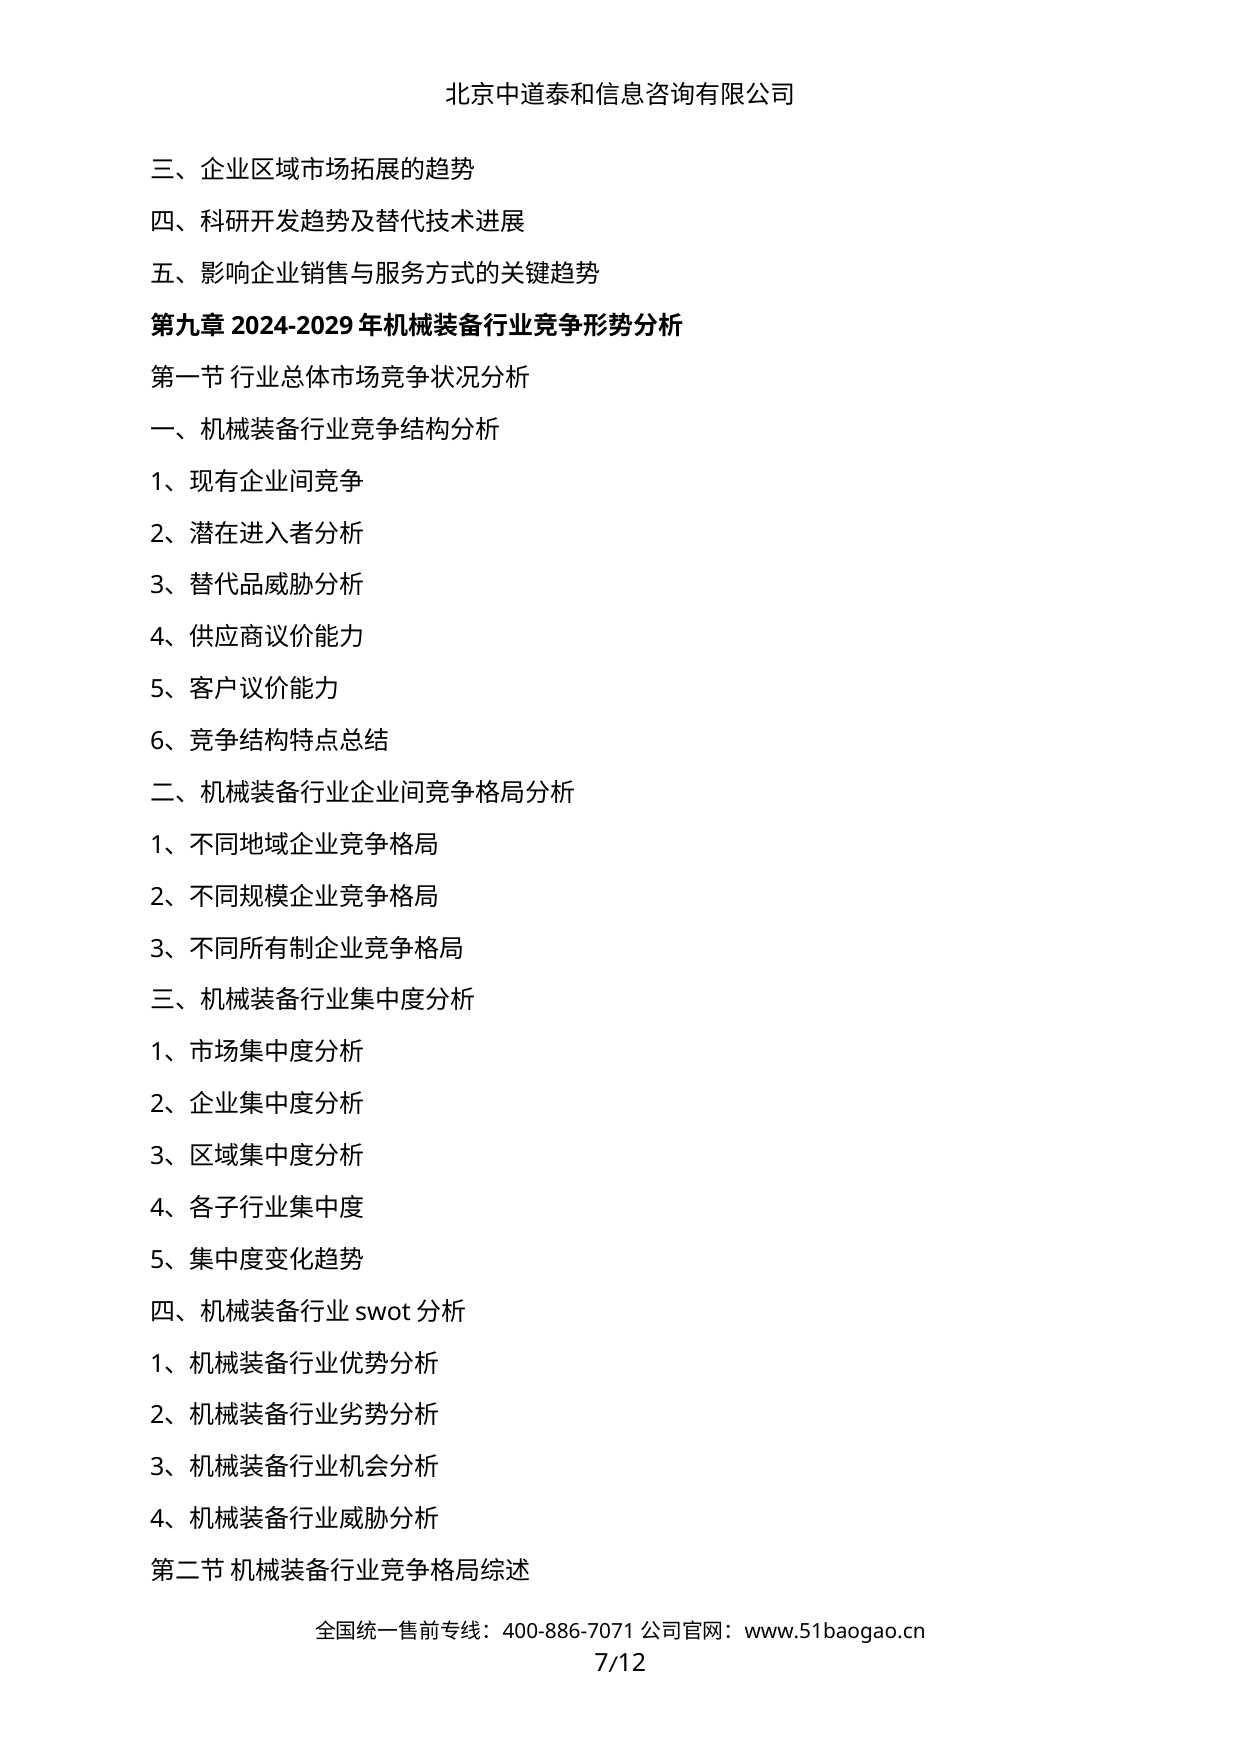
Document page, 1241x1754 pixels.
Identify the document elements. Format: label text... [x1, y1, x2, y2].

text 2、不同规模企业竞争格局 [150, 876, 1090, 912]
text 第二节 机械装备行业竞争格局综述 [150, 1551, 1090, 1587]
text 3、替代品威胁分析 [150, 565, 1090, 601]
text 2、机械装备行业劣势分析 [150, 1395, 1090, 1431]
text 四、机械装备行业swot分析 [150, 1291, 1090, 1327]
text 5、客户议价能力 [150, 669, 1090, 705]
text 二、机械装备行业企业间竞争格局分析 [150, 772, 1090, 809]
text 4、供应商议价能力 [150, 617, 1090, 653]
text 1、市场集中度分析 [150, 1032, 1090, 1068]
text 3、区域集中度分析 [150, 1136, 1090, 1172]
text 3、不同所有制企业竞争格局 [150, 928, 1090, 964]
text 第一节 行业总体市场竞争状况分析 [150, 357, 1090, 394]
text 3、机械装备行业机会分析 [150, 1447, 1090, 1483]
text 5、集中度变化趋势 [150, 1239, 1090, 1276]
text 第九章 2024-2029年机械装备行业竞争形势分析 [150, 306, 1090, 342]
text 1、机械装备行业优势分析 [150, 1343, 1090, 1379]
text 五、影响企业销售与服务方式的关键趋势 [150, 254, 1090, 290]
text 1、现有企业间竞争 [150, 461, 1090, 497]
text 四、科研开发趋势及替代技术进展 [150, 202, 1090, 238]
text 三、企业区域市场拓展的趋势 [150, 150, 1090, 186]
text 2、潜在进入者分析 [150, 513, 1090, 549]
text 一、机械装备行业竞争结构分析 [150, 409, 1090, 446]
text 4、各子行业集中度 [150, 1187, 1090, 1224]
text 1、不同地域企业竞争格局 [150, 824, 1090, 861]
text 6、竞争结构特点总结 [150, 721, 1090, 757]
text 2、企业集中度分析 [150, 1084, 1090, 1120]
text 三、机械装备行业集中度分析 [150, 980, 1090, 1016]
text 4、机械装备行业威胁分析 [150, 1499, 1090, 1535]
